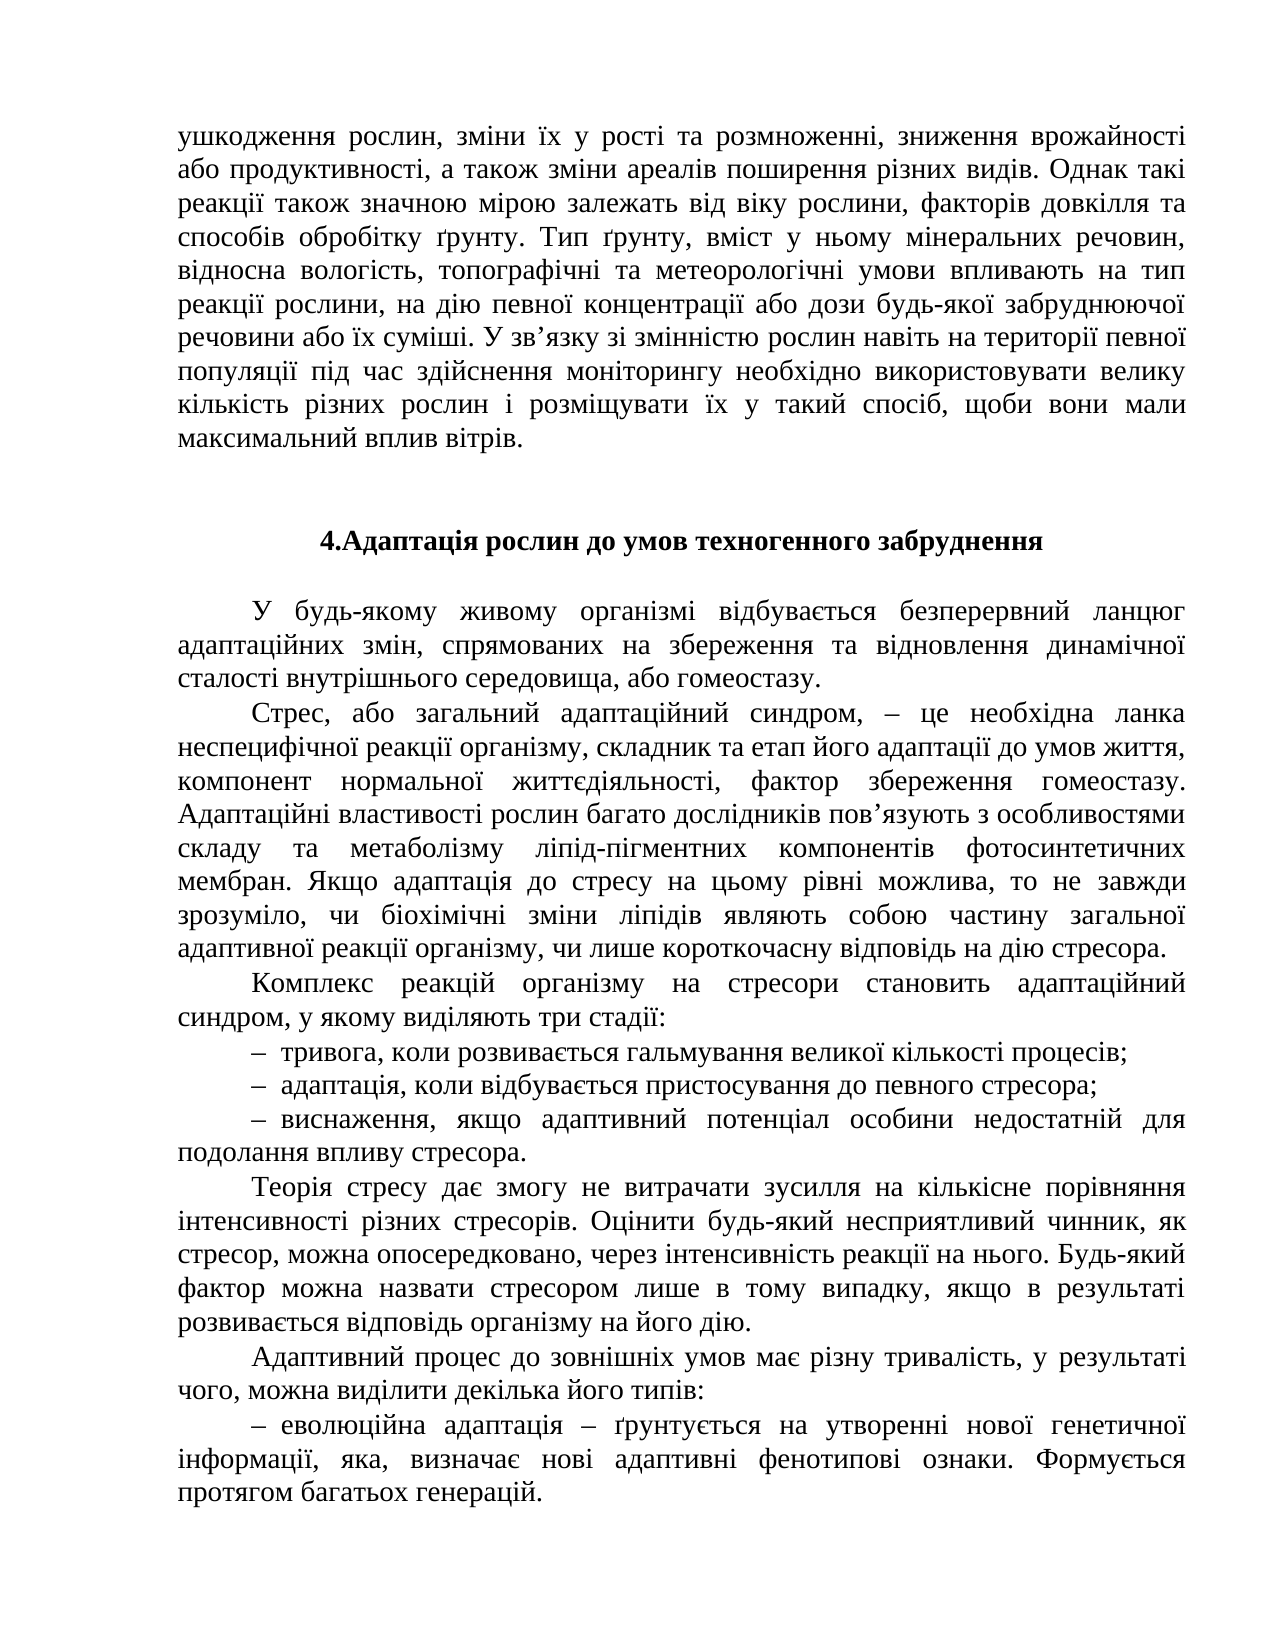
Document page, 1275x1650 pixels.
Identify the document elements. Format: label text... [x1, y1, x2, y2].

list тривога, коли розвивається гальмування великої кількості процесів; [177, 1034, 1186, 1067]
text Теорія стресу дає змогу не витрачати зусилля на кількісне порівняння інтенсивності різних стресорів. Оцінити будь-який несприятливий чинник, як стресор, можна опосередковано, через інтенсивність реакції на нього. Будь-який фактор можна назвати стресором лише в тому випадку, якщо в результаті розвивається відповідь організму на його дію. [177, 1169, 1186, 1337]
list виснаження, якщо адаптивний потенціал особини недостатній для подолання впливу стресора. [177, 1101, 1186, 1168]
list еволюційна адаптація – ґрунтується на утворенні нової генетичної інформації, яка, визначає нові адаптивні фенотипові ознаки. Формується протягом багатьох генерацій. [177, 1407, 1186, 1508]
text Комплекс реакцій організму на стресори становить адаптаційний синдром, у якому виділяють три стадії: [177, 965, 1186, 1032]
text Стрес, або загальний адаптаційний синдром, – це необхідна ланка неспецифічної реакції організму, складник та етап його адаптації до умов життя, компонент нормальної життєдіяльності, фактор збереження гомеостазу. Адаптаційні властивості рослин багато дослідників пов’язують з особливостями складу та метаболізму ліпід-пігментних компонентів фотосинтетичних мембран. Якщо адаптація до стресу на цьому рівні можлива, то не завжди зрозуміло, чи біохімічні зміни ліпідів являють собою частину загальної адаптивної реакції організму, чи лише короткочасну відповідь на дію стресора. [177, 696, 1186, 964]
text У будь-якому живому організмі відбувається безперервний ланцюг адаптаційних змін, спрямованих на збереження та відновлення динамічної сталості внутрішнього середовища, або гомеостазу. [177, 593, 1186, 694]
text 4.Адаптація рослин до умов техногенного забруднення [177, 523, 1186, 557]
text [177, 118, 1186, 453]
list адаптація, коли відбувається пристосування до певного стресора; [177, 1067, 1186, 1101]
text Адаптивний процес до зовнішніх умов має різну тривалість, у результаті чого, можна виділити декілька його типів: [177, 1339, 1186, 1406]
